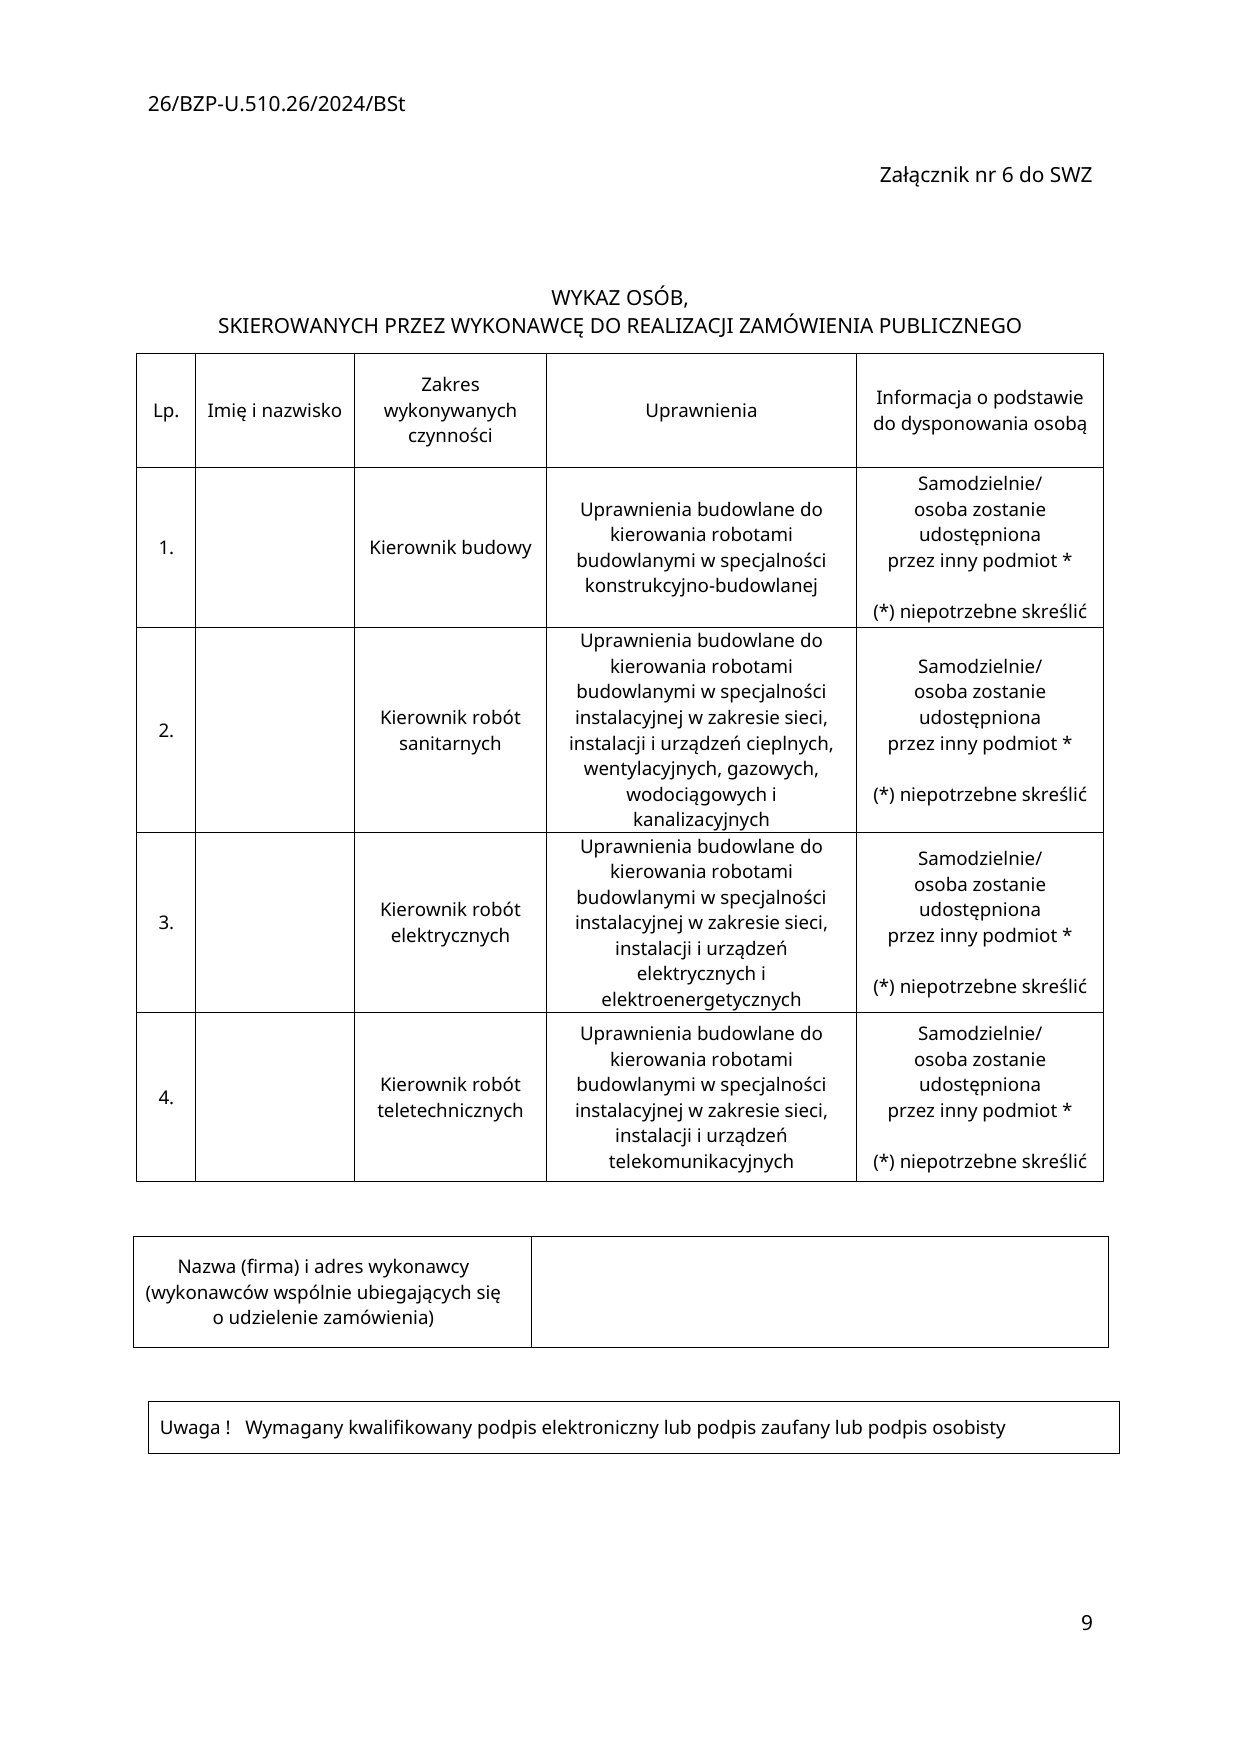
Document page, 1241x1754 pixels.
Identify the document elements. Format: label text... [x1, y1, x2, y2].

table_cell Uprawnienia budowlane do kierowania robotami budowlanymi w specjalności instalacyjnej w zakresie sieci, instalacji i urządzeń cieplnych, wentylacyjnych, gazowych, wodociągowych i kanalizacyjnych [547, 628, 856, 832]
table_header Nazwa (firma) i adres wykonawcy (wykonawców wspólnie ubiegających się o udzielenie zamówienia) [134, 1237, 531, 1347]
table_cell Samodzielnie/ osoba zostanie udostępniona przez inny podmiot * (*) niepotrzebne skreślić [857, 833, 1103, 1012]
table_cell 2. [137, 628, 195, 832]
text Załącznik nr 6 do SWZ [148, 160, 1092, 189]
table_header Imię i nazwisko [196, 354, 354, 467]
table_cell 3. [137, 833, 195, 1012]
table_cell [196, 1013, 354, 1181]
table_cell Samodzielnie/ osoba zostanie udostępniona przez inny podmiot * (*) niepotrzebne skreślić [857, 468, 1103, 627]
table_header Uprawnienia [547, 354, 856, 467]
table_cell Kierownik robót teletechnicznych [355, 1013, 546, 1181]
table_cell Kierownik robót sanitarnych [355, 628, 546, 832]
table_cell Kierownik robót elektrycznych [355, 833, 546, 1012]
table_cell 4. [137, 1013, 195, 1181]
table_cell Uprawnienia budowlane do kierowania robotami budowlanymi w specjalności konstrukcyjno-budowlanej [547, 468, 856, 627]
table_cell Samodzielnie/ osoba zostanie udostępniona przez inny podmiot * (*) niepotrzebne skreślić [857, 628, 1103, 832]
table_cell Uprawnienia budowlane do kierowania robotami budowlanymi w specjalności instalacyjnej w zakresie sieci, instalacji i urządzeń telekomunikacyjnych [547, 1013, 856, 1181]
table_cell Samodzielnie/ osoba zostanie udostępniona przez inny podmiot * (*) niepotrzebne skreślić [857, 1013, 1103, 1181]
table_cell [196, 628, 354, 832]
table_header [532, 1237, 1108, 1347]
table_cell Kierownik budowy [355, 468, 546, 627]
table_cell Uprawnienia budowlane do kierowania robotami budowlanymi w specjalności instalacyjnej w zakresie sieci, instalacji i urządzeń elektrycznych i elektroenergetycznych [547, 833, 856, 1012]
table_cell [196, 468, 354, 627]
text WYKAZ OSÓB, SKIEROWANYCH PRZEZ WYKONAWCĘ DO REALIZACJI ZAMÓWIENIA PUBLICZNEGO [148, 283, 1092, 340]
table_header Lp. [137, 354, 195, 467]
table_header Uwaga ! Wymagany kwalifikowany podpis elektroniczny lub podpis zaufany lub podpis osobisty [149, 1402, 1119, 1453]
table_header Informacja o podstawie do dysponowania osobą [857, 354, 1103, 467]
table_cell 1. [137, 468, 195, 627]
table_cell [196, 833, 354, 1012]
table_header Zakres wykonywanych czynności [355, 354, 546, 467]
